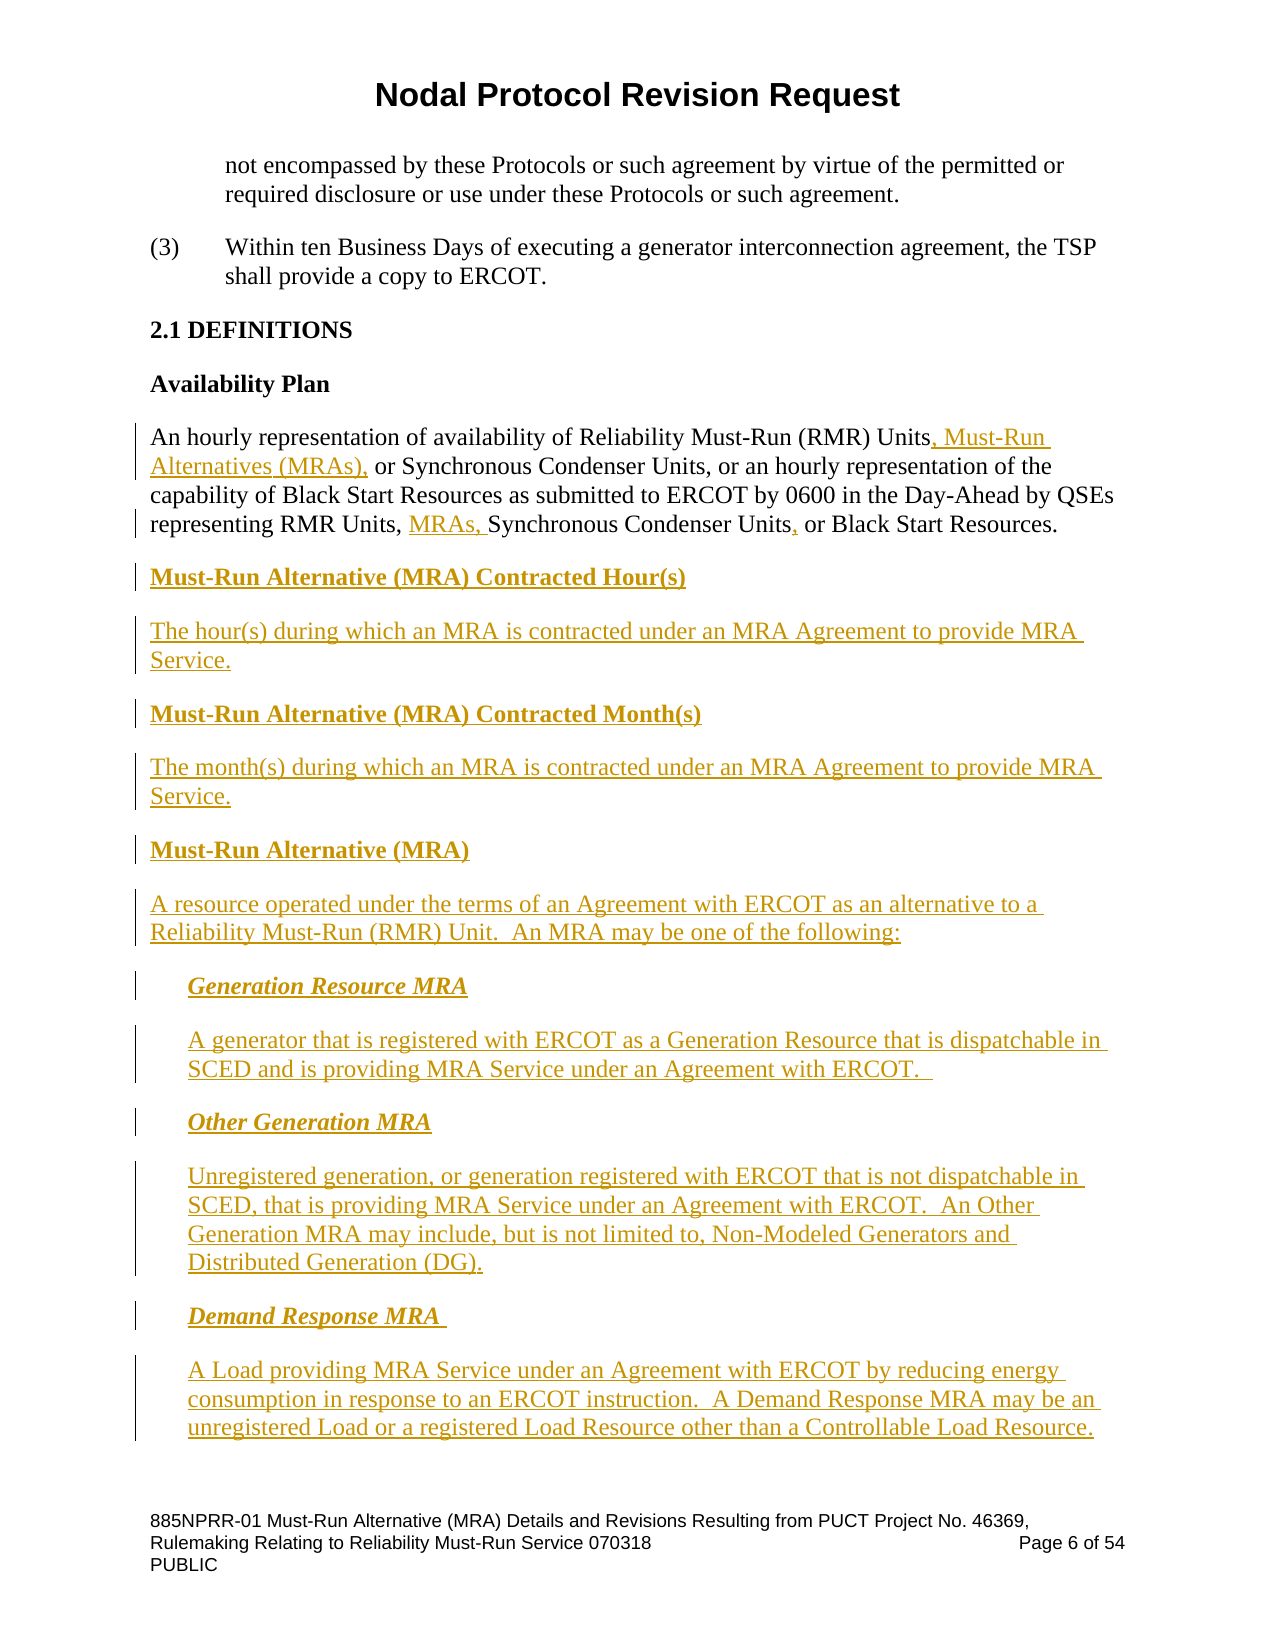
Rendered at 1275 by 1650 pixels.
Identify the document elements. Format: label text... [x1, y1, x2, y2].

subtitle 2.1 DEFINITIONS [150, 315, 1125, 344]
text (3) Within ten Business Days of executing a generator interconnection agreement, the TSP shall provide a copy to ERCOT. [150, 232, 1125, 290]
text Availability Plan [150, 369, 1125, 397]
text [150, 150, 1125, 207]
text An hourly representation of availability of Reliability Must-Run (RMR) Units or Synchronous Condenser Units, or an hourly representation of the capability of Black Start Resources as submitted to ERCOT by 0600 in the Day-Ahead by QSEs representing RMR Units, Synchronous Condenser Units or Black Start Resources. [150, 422, 1125, 537]
